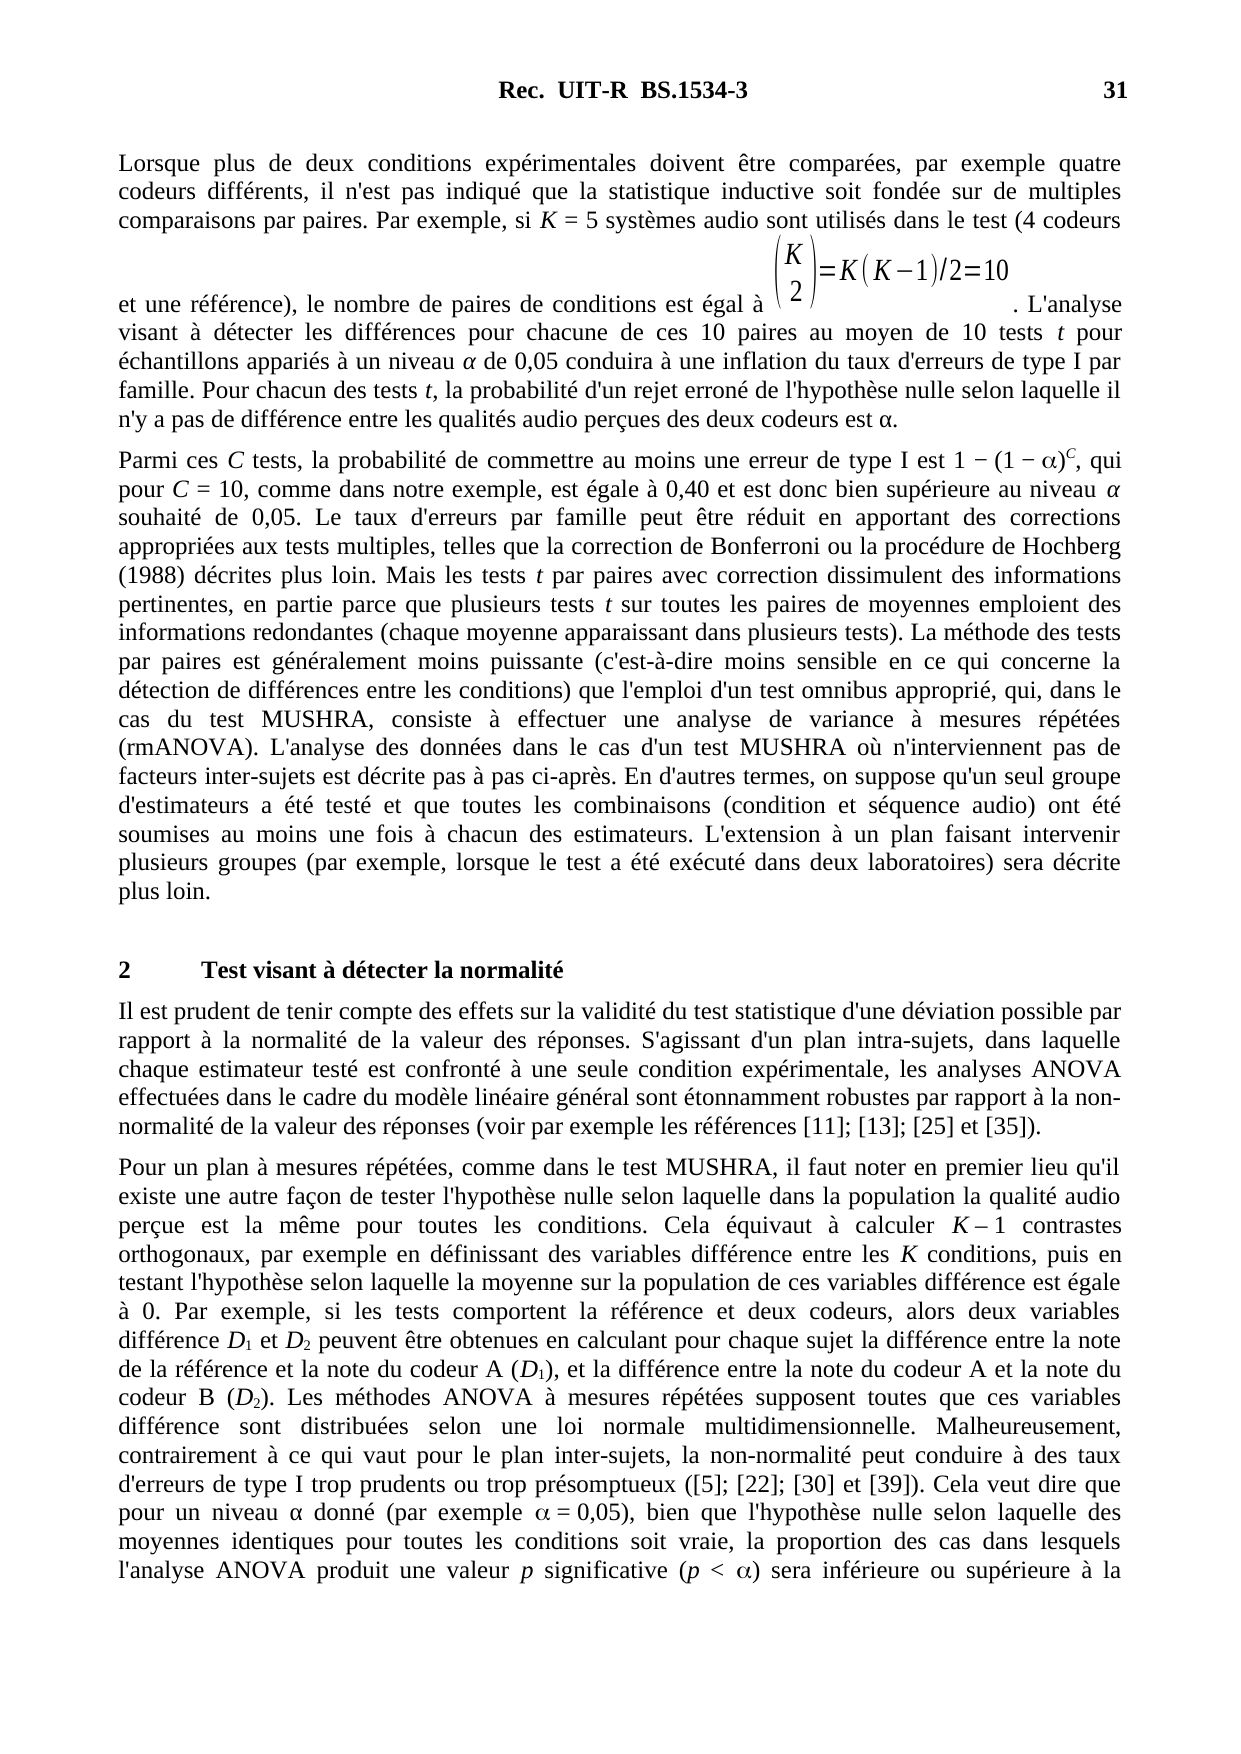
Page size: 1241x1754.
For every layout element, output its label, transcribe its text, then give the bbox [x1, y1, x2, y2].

text Il est prudent de tenir compte des effets sur la validité du test statistique d'une déviation possible par rapport à la normalité de la valeur des réponses. S'agissant d'un plan intra-sujets, dans laquelle chaque estimateur testé est confronté à une seule condition expérimentale, les analyses ANOVA effectuées dans le cadre du modèle linéaire général sont étonnamment robustes par rapport à la non-normalité de la valeur des réponses (voir par exemple les références [11]; [13]; [25] et [35]). [118, 996, 1122, 1140]
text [118, 1152, 1122, 1584]
text Lorsque plus de deux conditions expérimentales doivent être comparées, par exemple quatre codeurs différents, il n'est pas indiqué que la statistique inductive soit fondée sur de multiples comparaisons par paires. Par exemple, si K = 5 systèmes audio sont utilisés dans le test (4 codeurs et une référence), le nombre de paires de conditions est égal à . L'analyse visant à détecter les différences pour chacune de ces 10 paires au moyen de 10 tests t pour échantillons appariés à un niveau α de 0,05 conduira à une inflation du taux d'erreurs de type I par famille. Pour chacun des tests t, la probabilité d'un rejet erroné de l'hypothèse nulle selon laquelle il n'y a pas de différence entre les qualités audio perçues des deux codeurs est α. [118, 148, 1122, 432]
subtitle 2 Test visant à détecter la normalité [118, 955, 1122, 984]
text Parmi ces C tests, la probabilité de commettre au moins une erreur de type I est 1 − (1 − )C, qui pour C = 10, comme dans notre exemple, est égale à 0,40 et est donc bien supérieure au niveau α souhaité de 0,05. Le taux d'erreurs par famille peut être réduit en apportant des corrections appropriées aux tests multiples, telles que la correction de Bonferroni ou la procédure de Hochberg (1988) décrites plus loin. Mais les tests t par paires avec correction dissimulent des informations pertinentes, en partie parce que plusieurs tests t sur toutes les paires de moyennes emploient des informations redondantes (chaque moyenne apparaissant dans plusieurs tests). La méthode des tests par paires est généralement moins puissante (c'est-à-dire moins sensible en ce qui concerne la détection de différences entre les conditions) que l'emploi d'un test omnibus approprié, qui, dans le cas du test MUSHRA, consiste à effectuer une analyse de variance à mesures répétées (rmANOVA). L'analyse des données dans le cas d'un test MUSHRA où n'interviennent pas de facteurs inter-sujets est décrite pas à pas ci-après. En d'autres termes, on suppose qu'un seul groupe d'estimateurs a été testé et que toutes les combinaisons (condition et séquence audio) ont été soumises au moins une fois à chacun des estimateurs. L'extension à un plan faisant intervenir plusieurs groupes (par exemple, lorsque le test a été exécuté dans deux laboratoires) sera décrite plus loin. [118, 445, 1122, 905]
